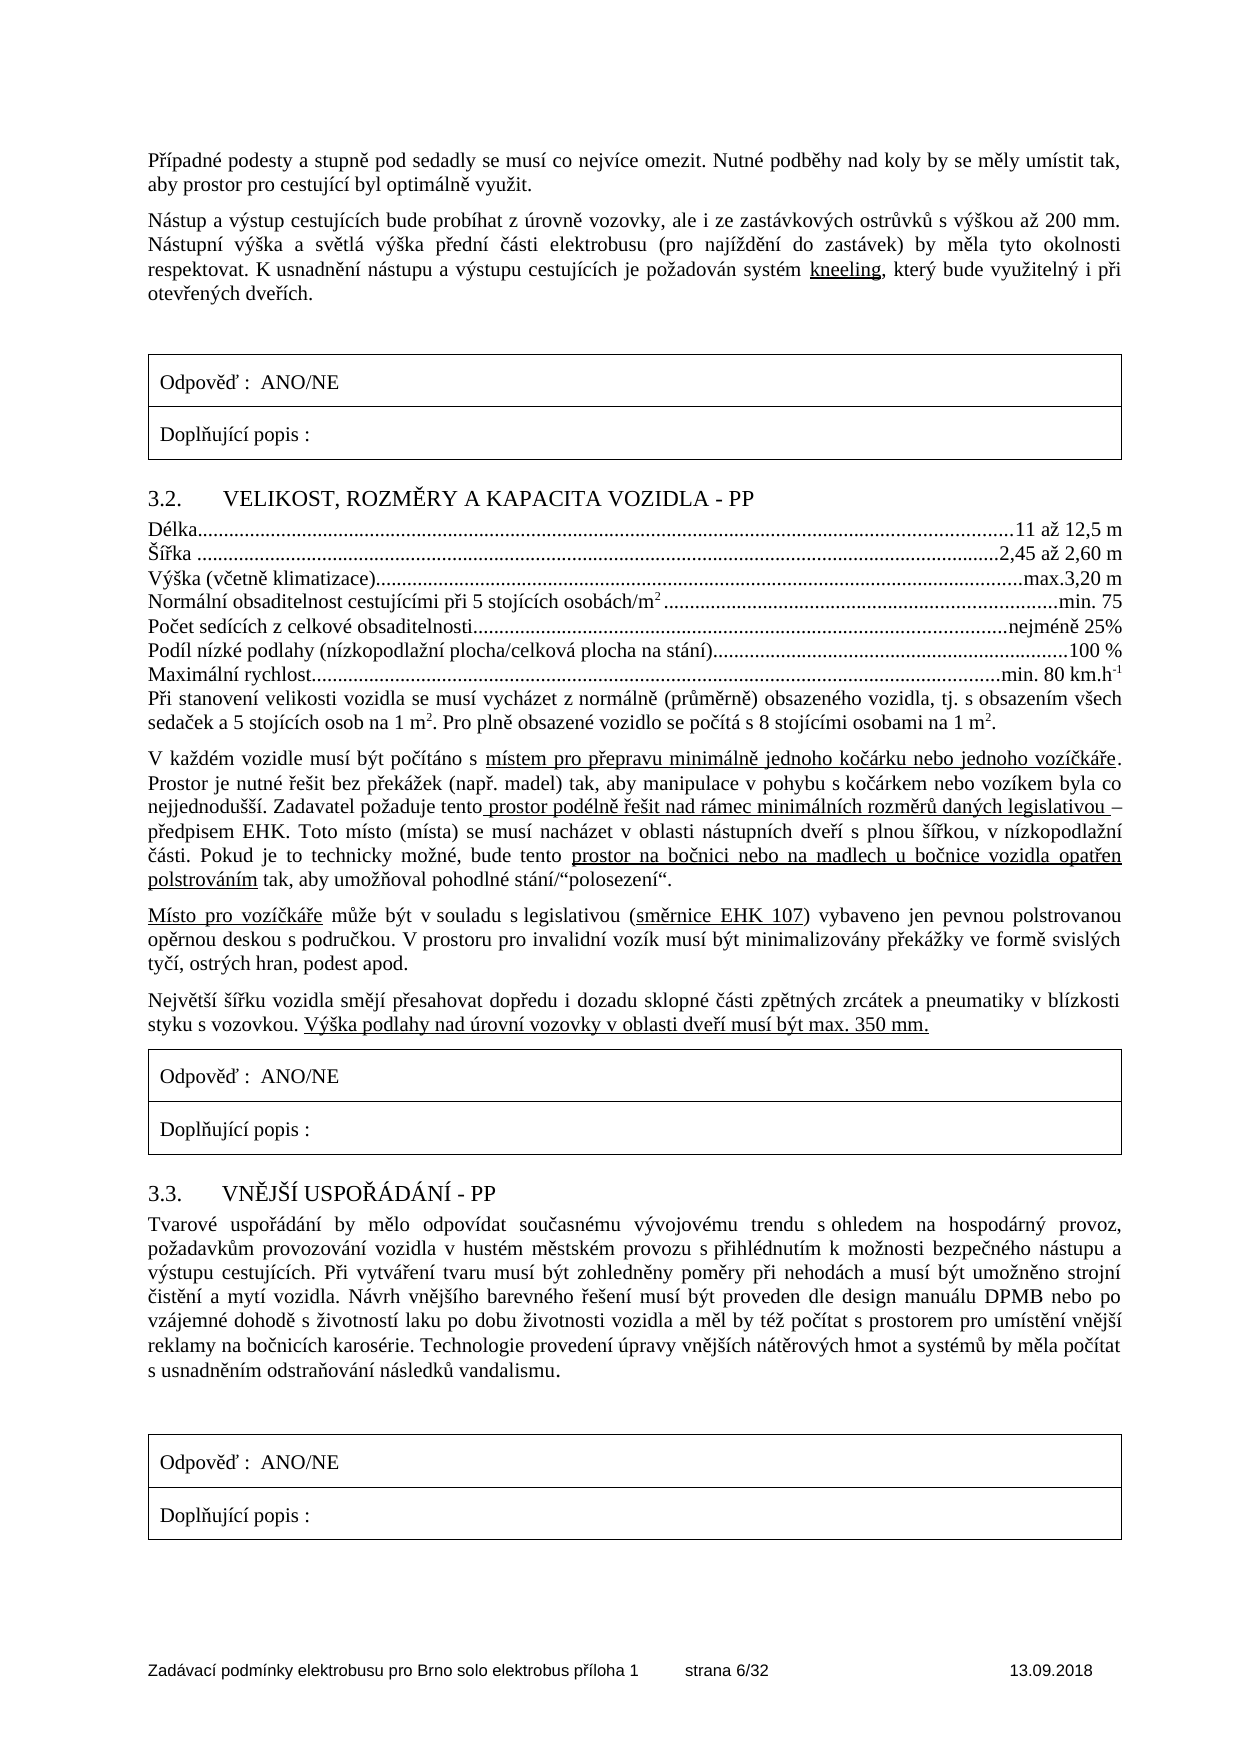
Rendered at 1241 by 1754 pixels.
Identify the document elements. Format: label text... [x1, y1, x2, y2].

text Normální obsaditelnost cestujícími při 5 stojících osobách/m2 min. 75 [148, 589, 1122, 613]
text Tvarové uspořádání by mělo odpovídat současnému vývojovému trendu s ohledem na hospodárný provoz, požadavkům provozování vozidla v hustém městském provozu s přihlédnutím k možnosti bezpečného nástupu a výstupu cestujících. Při vytváření tvaru musí být zohledněny poměry při nehodách a musí být umožněno strojní čistění a mytí vozidla. Návrh vnějšího barevného řešení musí být proveden dle design manuálu DPMB nebo po vzájemné dohodě s životností laku po dobu životnosti vozidla a měl by též počítat s prostorem pro umístění vnější reklamy na bočnicích karosérie. Technologie provedení úpravy vnějších nátěrových hmot a systémů by měla počítat s usnadněním odstraňování následků vandalismu. [148, 1212, 1122, 1383]
table_header Odpověď : ANO/NE [149, 1435, 1121, 1487]
text Počet sedících z celkové obsaditelnosti nejméně 25% [148, 613, 1122, 638]
table_header Odpověď : ANO/NE [149, 355, 1121, 406]
text Maximální rychlost min. 80 km.h-1 [148, 662, 1122, 686]
subtitle Vnější uspořádání - PP [148, 1179, 1122, 1206]
text Největší šířku vozidla smějí přesahovat dopředu i dozadu sklopné části zpětných zrcátek a pneumatiky v blízkosti styku s vozovkou. Výška podlahy nad úrovní vozovky v oblasti dveří musí být max. 350 mm. [148, 988, 1122, 1036]
text V každém vozidle musí být počítáno s místem pro přepravu minimálně jednoho kočárku nebo jednoho vozíčkáře. Prostor je nutné řešit bez překážek (např. madel) tak, aby manipulace v pohybu s kočárkem nebo vozíkem byla co nejjednodušší. Zadavatel požaduje tento prostor podélně řešit nad rámec minimálních rozměrů daných legislativou – předpisem EHK. Toto místo (místa) se musí nacházet v oblasti nástupních dveří s plnou šířkou, v nízkopodlažní části. Pokud je to technicky možné, bude tento prostor na bočnici nebo na madlech u bočnice vozidla opatřen polstrováním tak, aby umožňoval pohodlné stání/“polosezení“. [148, 746, 1122, 891]
text Případné podesty a stupně pod sedadly se musí co nejvíce omezit. Nutné podběhy nad koly by se měly umístit tak, aby prostor pro cestující byl optimálně využit. [148, 148, 1122, 196]
text Šířka 2,45 až 2,60 m [148, 541, 1122, 565]
text Při stanovení velikosti vozidla se musí vycházet z normálně (průměrně) obsazeného vozidla, tj. s obsazením všech sedaček a 5 stojících osob na 1 m2. Pro plně obsazené vozidlo se počítá s 8 stojícími osobami na 1 m2. [148, 686, 1122, 734]
table_header Odpověď : ANO/NE [149, 1050, 1121, 1101]
subtitle Velikost, rozměry a kapacita vozidla - PP [148, 485, 1122, 511]
table_cell Doplňující popis : [149, 1488, 1121, 1539]
text Výška (včetně klimatizace)............................................................................. max.3,20 m [148, 565, 1122, 589]
text Podíl nízké podlahy (nízkopodlažní plocha/celková plocha na stání) 100 % [148, 638, 1122, 662]
text Délka 11 až 12,5 m [148, 517, 1122, 541]
table_cell Doplňující popis : [149, 407, 1121, 459]
table_cell Doplňující popis : [149, 1102, 1121, 1153]
text Místo pro vozíčkáře může být v souladu s legislativou (směrnice EHK 107) vybaveno jen pevnou polstrovanou opěrnou deskou s područkou. V prostoru pro invalidní vozík musí být minimalizovány překážky ve formě svislých tyčí, ostrých hran, podest apod. [148, 903, 1122, 975]
text Nástup a výstup cestujících bude probíhat z úrovně vozovky, ale i ze zastávkových ostrůvků s výškou až 200 mm. Nástupní výška a světlá výška přední části elektrobusu (pro najíždění do zastávek) by měla tyto okolnosti respektovat. K usnadnění nástupu a výstupu cestujících je požadován systém kneeling, který bude využitelný i při otevřených dveřích. [148, 208, 1122, 304]
